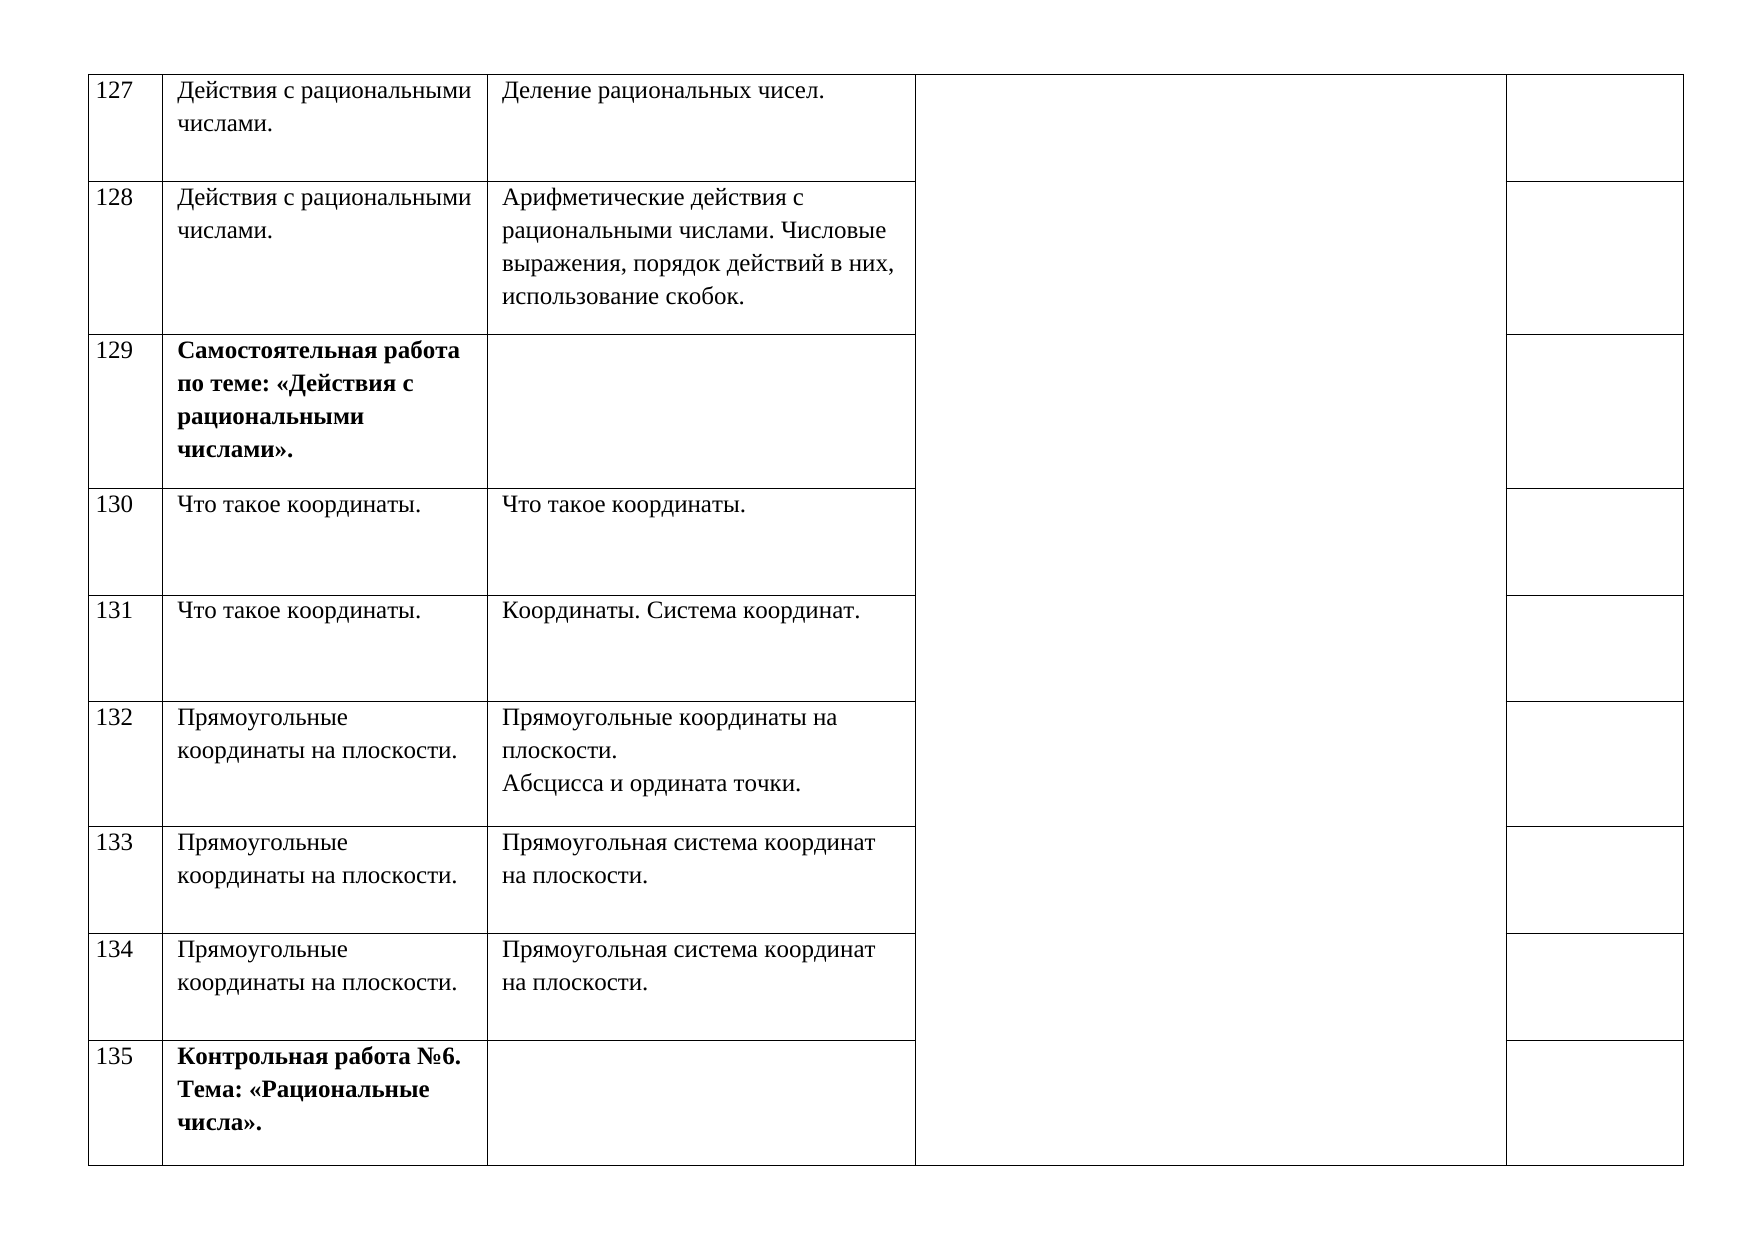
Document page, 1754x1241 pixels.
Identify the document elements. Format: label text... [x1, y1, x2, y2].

table_cell [1507, 335, 1683, 488]
table_cell Прямоугольные координаты на плоскости. Абсцисса и ордината точки. [488, 702, 915, 826]
table_cell [1507, 182, 1683, 334]
table_cell [1507, 489, 1683, 594]
table_cell Прямоугольные координаты на плоскости. [163, 934, 487, 1040]
table_cell 132 [89, 702, 162, 826]
table_cell 131 [89, 596, 162, 701]
table_cell Деление рациональных чисел. [488, 75, 915, 181]
table_cell Прямоугольные координаты на плоскости. [163, 702, 487, 826]
table_cell Контрольная работа №6. Тема: «Рациональные числа». [163, 1041, 487, 1165]
table_cell 128 [89, 182, 162, 334]
table_cell 129 [89, 335, 162, 488]
table_cell Прямоугольная система координат на плоскости. [488, 827, 915, 933]
table_cell Самостоятельная работа по теме: «Действия с рациональными числами». [163, 335, 487, 488]
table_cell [163, 75, 487, 181]
table_cell [1507, 596, 1683, 701]
table_cell [488, 1041, 915, 1165]
table_cell 134 [89, 934, 162, 1040]
table_cell [1507, 75, 1683, 181]
table_cell [1507, 1041, 1683, 1165]
table_cell 130 [89, 489, 162, 594]
table_cell 127 [89, 75, 162, 181]
table_cell Прямоугольная система координат на плоскости. [488, 934, 915, 1040]
table_cell 133 [89, 827, 162, 933]
table_cell Что такое координаты. [163, 596, 487, 701]
table_cell 135 [89, 1041, 162, 1165]
table_cell Действия с рациональными числами. [163, 182, 487, 334]
table_cell Прямоугольные координаты на плоскости. [163, 827, 487, 933]
table_cell [1507, 934, 1683, 1040]
table_cell Арифметические действия с рациональными числами. Числовые выражения, порядок действий в них, использование скобок. [488, 182, 915, 334]
table_cell [1507, 702, 1683, 826]
table_cell Координаты. Система координат. [488, 596, 915, 701]
table_cell [1507, 827, 1683, 933]
table_cell Что такое координаты. [163, 489, 487, 594]
table_cell [488, 335, 915, 488]
table_cell Что такое координаты. [488, 489, 915, 594]
